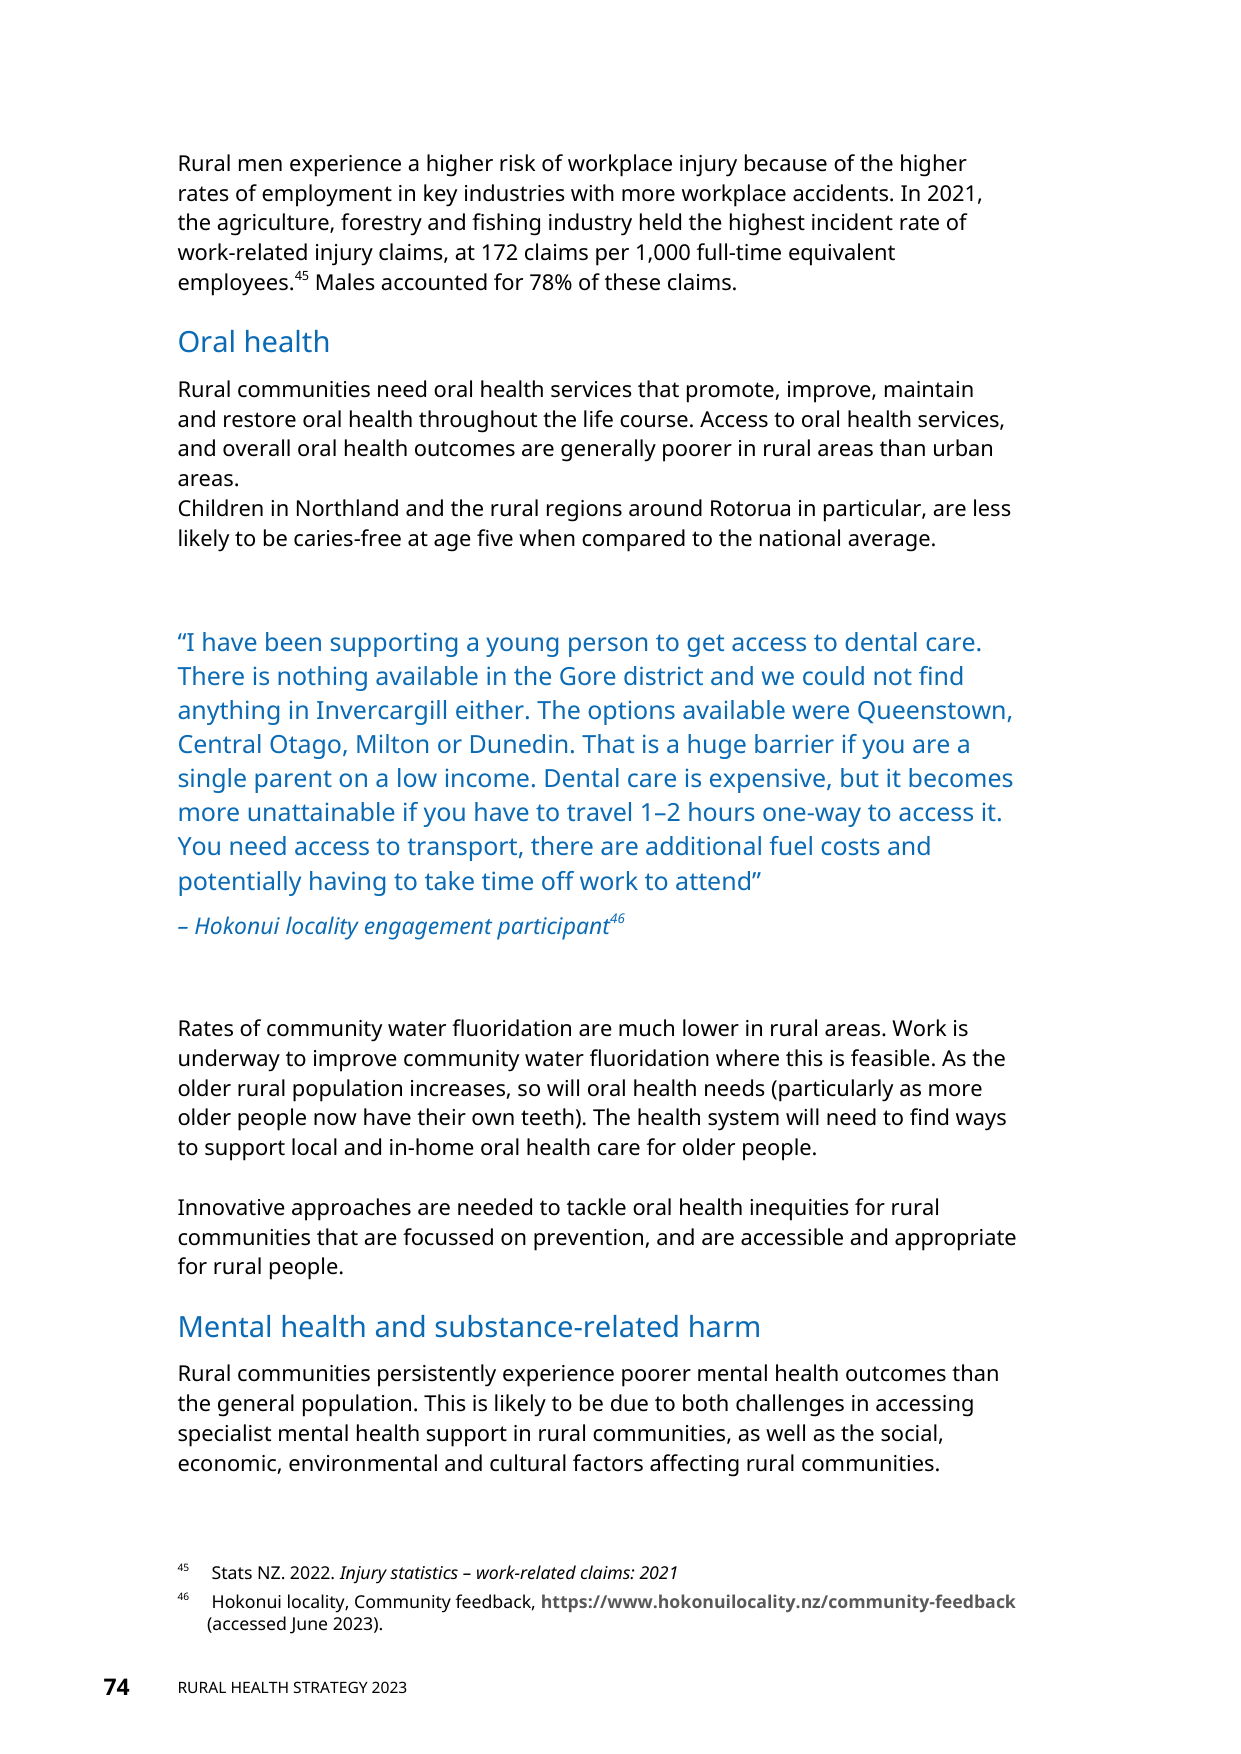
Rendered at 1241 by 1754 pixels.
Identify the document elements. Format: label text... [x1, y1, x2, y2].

text Rural communities need oral health services that promote, improve, maintain and restore oral health throughout the life course. Access to oral health services, and overall oral health outcomes are generally poorer in rural areas than urban areas. [177, 374, 1019, 493]
subtitle Oral health [177, 322, 1019, 361]
text Rural men experience a higher risk of workplace injury because of the higher rates of employment in key industries with more workplace accidents. In 2021, the agriculture, forestry and fishing industry held the highest incident rate of work-related injury claims, at 172 claims per 1,000 full-time equivalent employees. Males accounted for 78% of these claims. [177, 148, 1019, 297]
subtitle Mental health and substance-related harm [177, 1306, 1019, 1346]
subtitle – Hokonui locality engagement participant [177, 910, 1019, 941]
subtitle “I have been supporting a young person to get access to dental care. There is nothing available in the Gore district and we could not find anything in Invercargill either. The options available were Queenstown, Central Otago, Milton or Dunedin. That is a huge barrier if you are a single parent on a low income. Dental care is expensive, but it becomes more unattainable if you have to travel 1–2 hours one-way to access it. You need access to transport, there are additional fuel costs and potentially having to take time off work to attend” [177, 625, 1019, 897]
text Rural communities persistently experience poorer mental health outcomes than the general population. This is likely to be due to both challenges in accessing specialist mental health support in rural communities, as well as the social, economic, environmental and cultural factors affecting rural communities. [177, 1358, 1019, 1477]
text Innovative approaches are needed to tackle oral health inequities for rural communities that are focussed on prevention, and are accessible and appropriate for rural people. [177, 1192, 1019, 1281]
text Rates of community water fluoridation are much lower in rural areas. Work is underway to improve community water fluoridation where this is feasible. As the older rural population increases, so will oral health needs (particularly as more older people now have their own teeth). The health system will need to find ways to support local and in-home oral health care for older people. [177, 1013, 1019, 1162]
text Children in Northland and the rural regions around Rotorua in particular, are less likely to be caries-free at age five when compared to the national average. [177, 493, 1019, 553]
